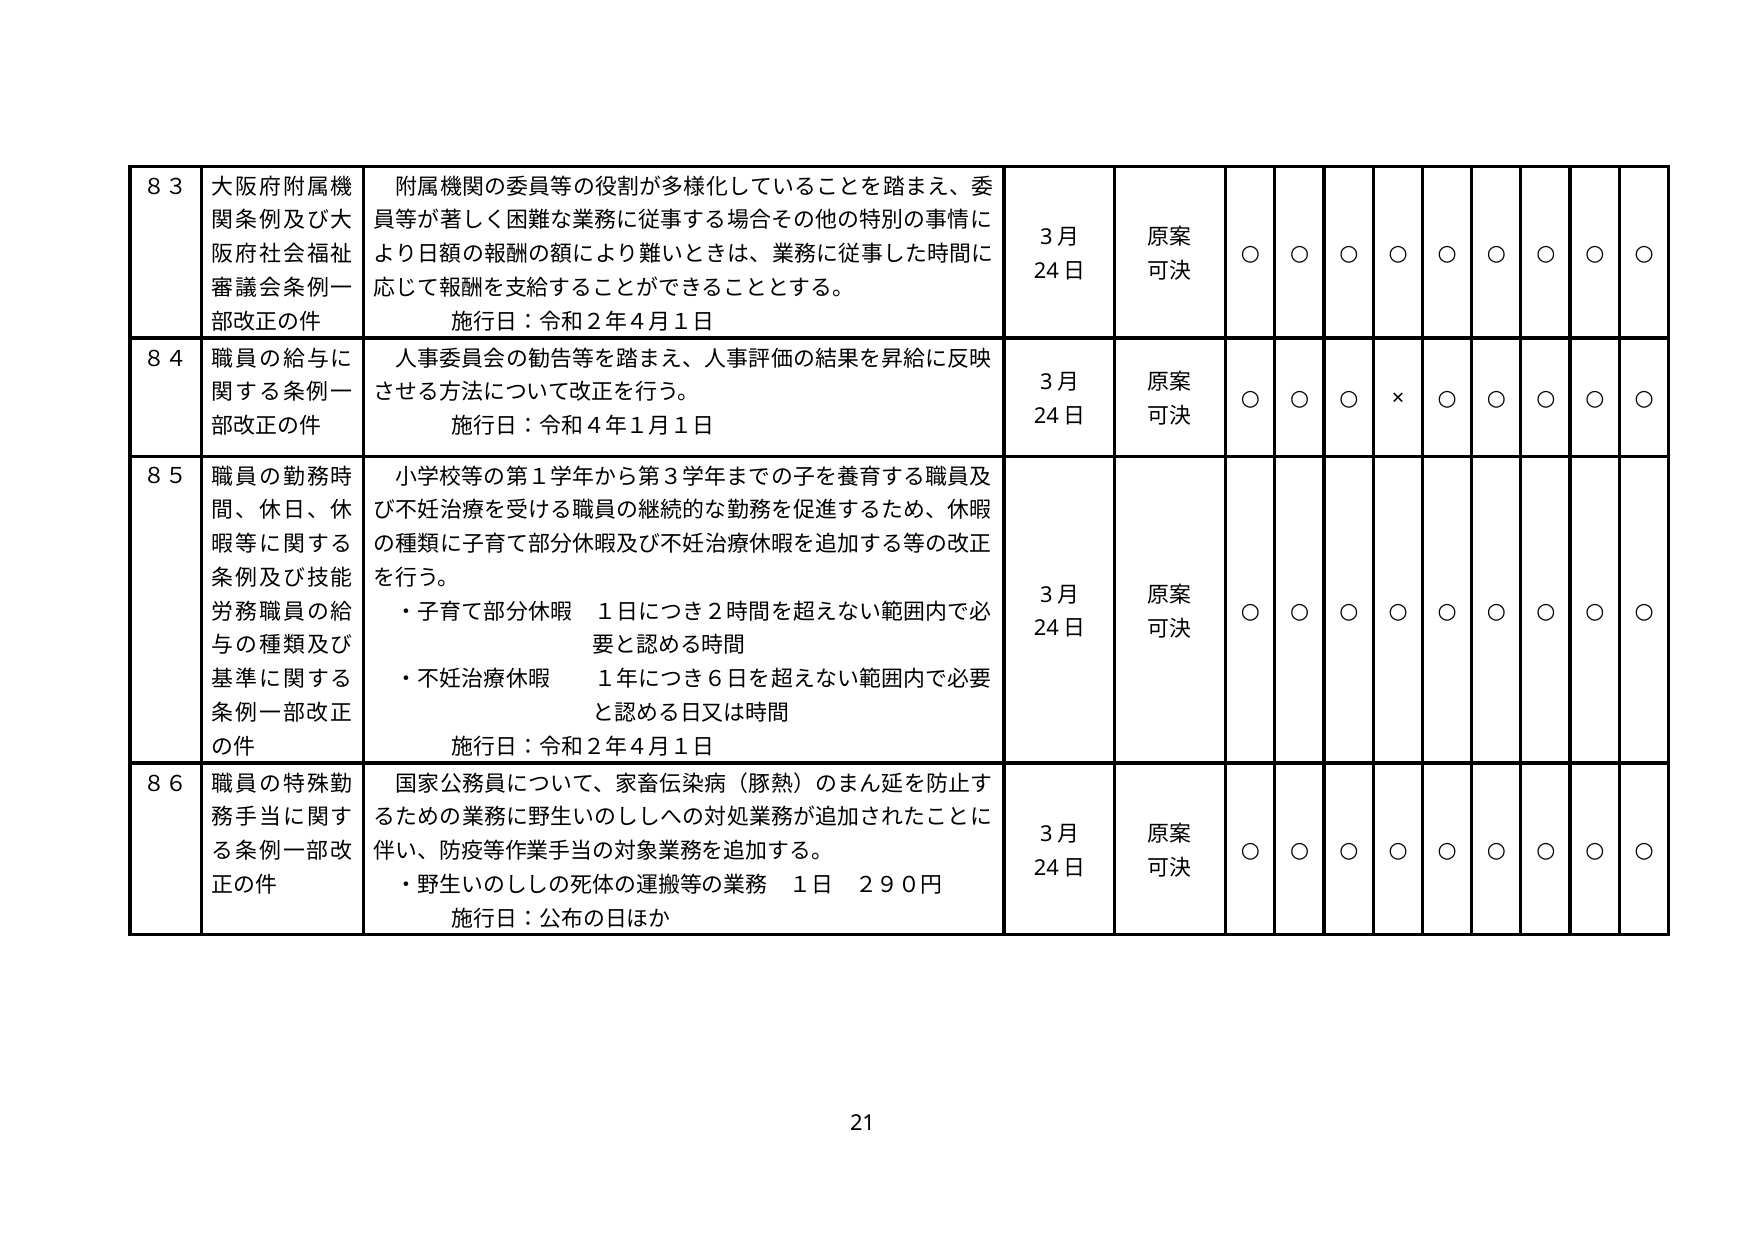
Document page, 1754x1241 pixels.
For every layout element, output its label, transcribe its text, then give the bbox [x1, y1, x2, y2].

table_cell ○ [1424, 458, 1470, 761]
table_cell ○ [1621, 340, 1667, 454]
table_cell ○ [1522, 458, 1568, 761]
table_cell ○ [1326, 765, 1372, 933]
table_cell 3月 24日 [1006, 765, 1113, 933]
table_cell 3月 24日 [1006, 340, 1113, 454]
table_cell ８４ [132, 340, 200, 454]
table_cell ○ [1572, 765, 1618, 933]
table_cell 3月 24日 [1006, 458, 1113, 761]
table_cell ８５ [132, 458, 200, 761]
table_cell × [1375, 340, 1421, 454]
table_cell ○ [1473, 168, 1519, 336]
table_cell ○ [1276, 458, 1322, 761]
table_cell ○ [1375, 458, 1421, 761]
table_cell ○ [1424, 765, 1470, 933]
table_cell ○ [1473, 765, 1519, 933]
table_cell 原案 可決 [1116, 765, 1224, 933]
table_cell 大阪府附属機関条例及び大阪府社会福祉審議会条例一部改正の件 [203, 168, 362, 336]
table_cell ○ [1522, 340, 1568, 454]
table_cell ○ [1326, 340, 1372, 454]
table_cell ○ [1276, 340, 1322, 454]
table_cell ８６ [132, 765, 200, 933]
table_cell ○ [1424, 168, 1470, 336]
table_cell ○ [1424, 340, 1470, 454]
table_cell ○ [1227, 765, 1273, 933]
table_cell ○ [1326, 168, 1372, 336]
table_cell ○ [1227, 458, 1273, 761]
table_cell ○ [1522, 765, 1568, 933]
table_cell ○ [1276, 168, 1322, 336]
table_cell ○ [1522, 168, 1568, 336]
table_cell ○ [1572, 340, 1618, 454]
table_cell 職員の勤務時間、休日、休暇等に関する条例及び技能労務職員の給与の種類及び基準に関する条例一部改正の件 [203, 458, 362, 761]
table_cell ○ [1572, 168, 1618, 336]
table_cell ○ [1473, 340, 1519, 454]
table_cell ○ [1473, 458, 1519, 761]
table_cell ○ [1227, 168, 1273, 336]
table_cell ○ [1375, 168, 1421, 336]
table_cell 小学校等の第１学年から第３学年までの子を養育する職員及び不妊治療を受ける職員の継続的な勤務を促進するため、休暇の種類に子育て部分休暇及び不妊治療休暇を追加する等の改正を行う。 ・子育て部分休暇 １日につき２時間を超えない範囲内で必要と認める時間 ・不妊治療休暇 １年につき６日を超えない範囲内で必要と認める日又は時間 施行日：令和２年４月１日 [365, 458, 1002, 761]
table_cell ○ [1572, 458, 1618, 761]
table_cell ８３ [132, 168, 200, 336]
table_cell 人事委員会の勧告等を踏まえ、人事評価の結果を昇給に反映させる方法について改正を行う。 施行日：令和４年１月１日 [365, 340, 1002, 454]
table_cell 職員の特殊勤務手当に関する条例一部改正の件 [203, 765, 362, 933]
table_cell ○ [1326, 458, 1372, 761]
table_cell ○ [1276, 765, 1322, 933]
table_cell 国家公務員について、家畜伝染病（豚熱）のまん延を防止するための業務に野生いのししへの対処業務が追加されたことに伴い、防疫等作業手当の対象業務を追加する。 ・野生いのししの死体の運搬等の業務 １日 ２９０円 施行日：公布の日ほか [365, 765, 1002, 933]
table_cell 職員の給与に関する条例一部改正の件 [203, 340, 362, 454]
table_cell ○ [1375, 765, 1421, 933]
table_cell 附属機関の委員等の役割が多様化していることを踏まえ、委員等が著しく困難な業務に従事する場合その他の特別の事情により日額の報酬の額により難いときは、業務に従事した時間に応じて報酬を支給することができることとする。 施行日：令和２年４月１日 [365, 168, 1002, 336]
table_cell 原案 可決 [1116, 458, 1224, 761]
table_cell ○ [1227, 340, 1273, 454]
table_cell ○ [1621, 765, 1667, 933]
table_cell 原案 可決 [1116, 340, 1224, 454]
table_cell ○ [1621, 168, 1667, 336]
table_cell 原案 可決 [1116, 168, 1224, 336]
table_cell ○ [1621, 458, 1667, 761]
table_cell 3月 24日 [1006, 168, 1113, 336]
